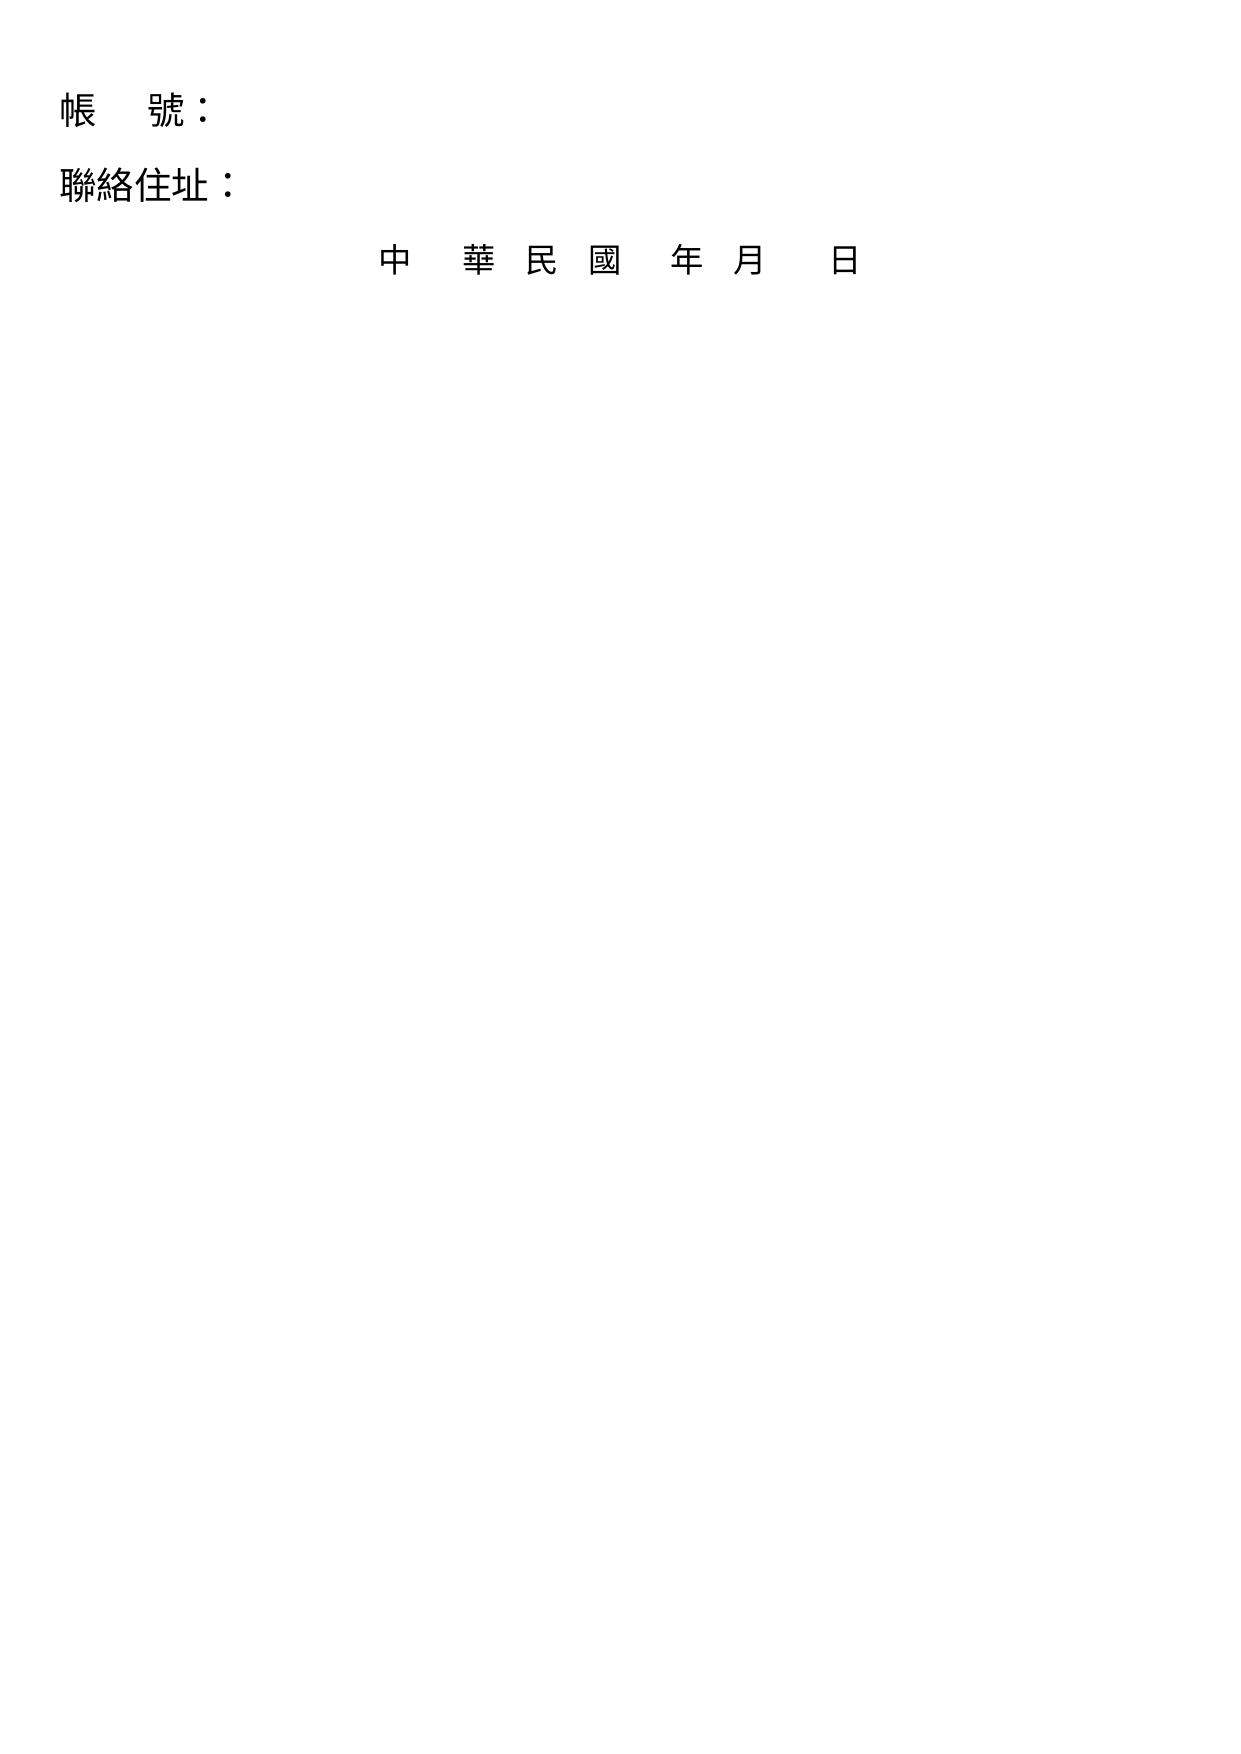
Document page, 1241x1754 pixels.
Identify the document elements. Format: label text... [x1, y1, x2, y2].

text 帳 號： [59, 71, 1181, 146]
text 聯絡住址： [59, 146, 1181, 221]
text 中 華 民 國 年 月 日 [59, 221, 1181, 296]
